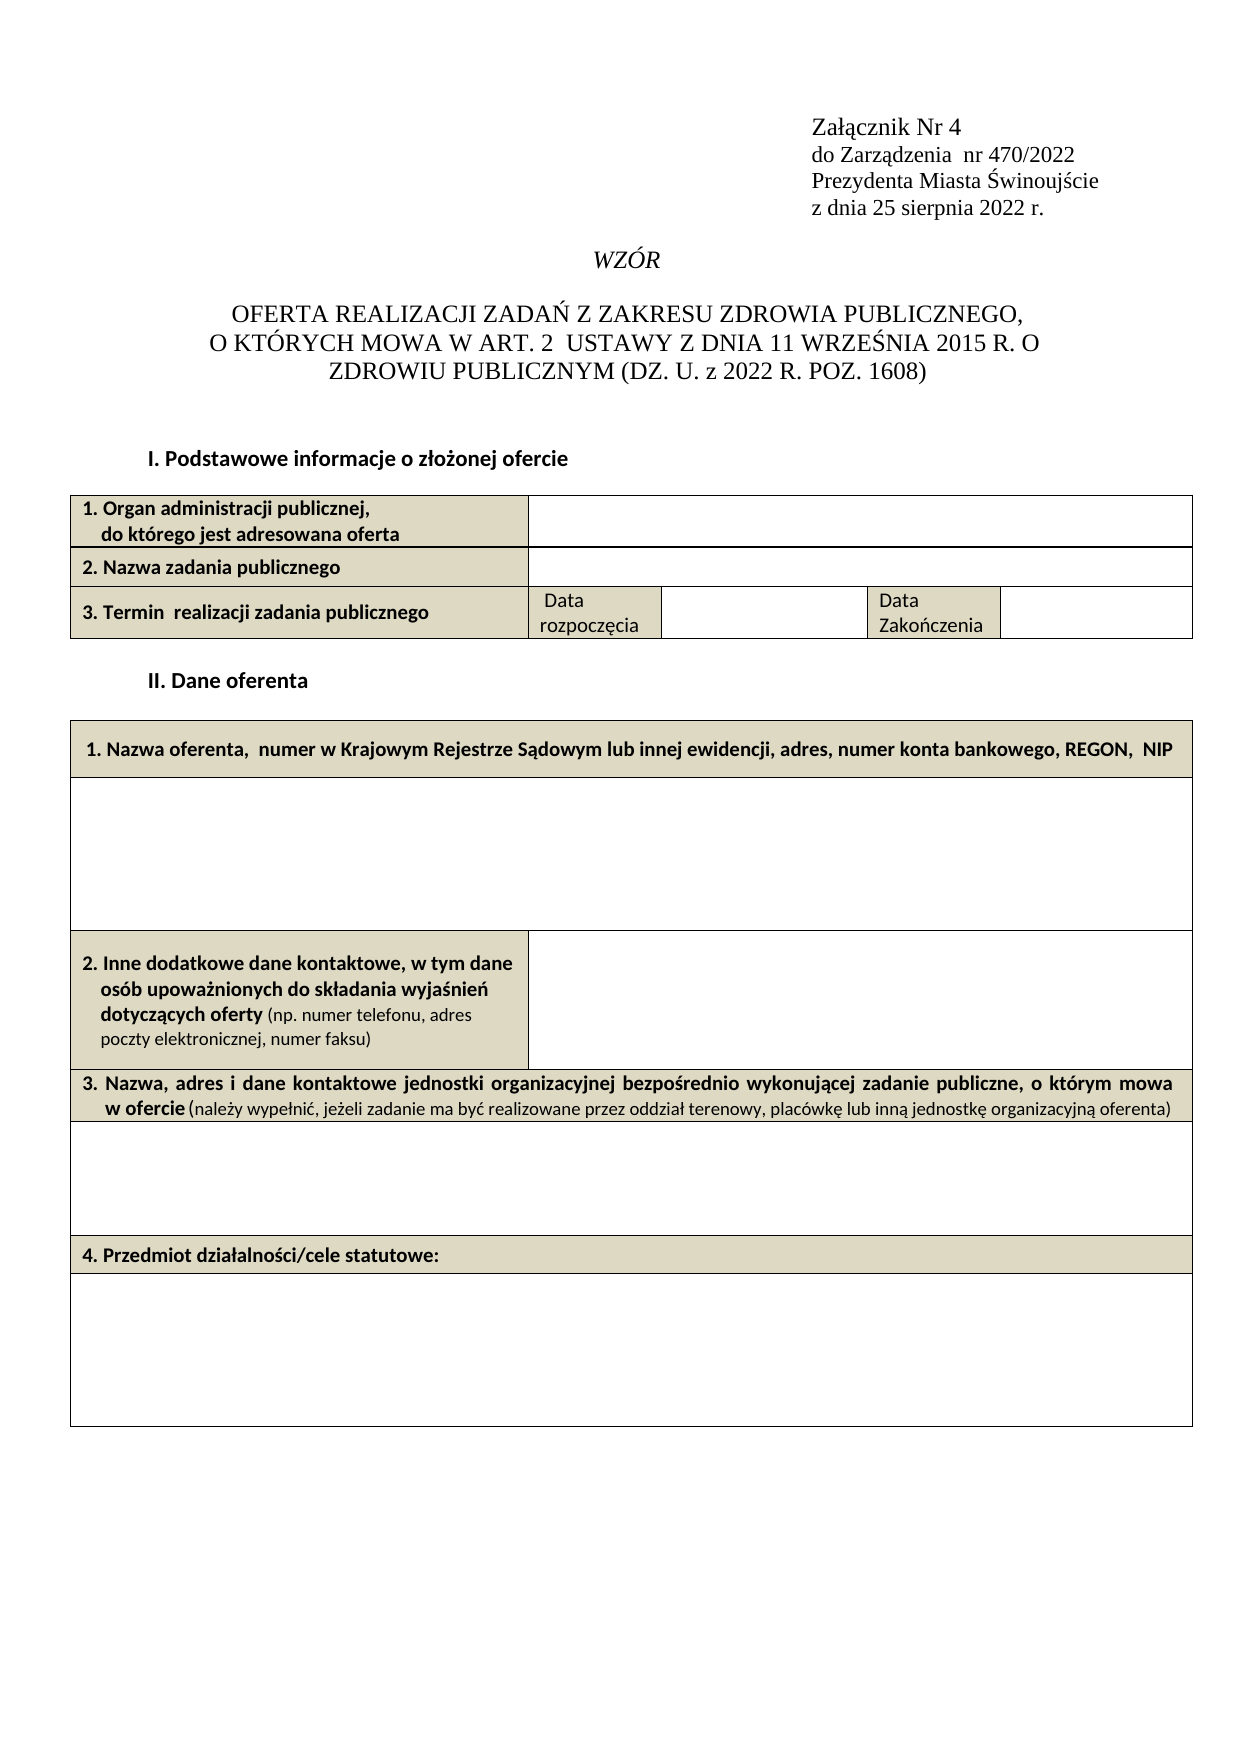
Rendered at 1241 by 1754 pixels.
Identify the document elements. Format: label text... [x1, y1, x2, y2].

text z dnia 25 sierpnia 2022 r. [738, 194, 1107, 220]
text Prezydenta Miasta Świnoujście [738, 167, 1107, 194]
table_cell [71, 1122, 1192, 1235]
table_cell Data rozpoczęcia [529, 587, 661, 638]
table_header 1. Nazwa oferenta, numer w Krajowym Rejestrze Sądowym lub innej ewidencji, adres, numer konta bankowego, REGON, NIP [71, 721, 1192, 777]
table_cell [1001, 587, 1192, 638]
text OFERTA REALIZACJI ZADAŃ Z ZAKRESU ZDROWIA PUBLICZNEGO, [148, 299, 1107, 328]
table_cell [529, 548, 1192, 586]
table_cell 2. Inne dodatkowe dane kontaktowe, w tym dane osób upoważnionych do składania wyjaśnień dotyczących oferty (np. numer telefonu, adres poczty elektronicznej, numer faksu) [71, 931, 528, 1069]
table_cell 2. Nazwa zadania publicznego [71, 548, 528, 586]
table_cell 3. Termin realizacji zadania publicznego [71, 587, 528, 638]
table_cell [71, 1274, 1192, 1426]
table_cell 3. Nazwa, adres i dane kontaktowe jednostki organizacyjnej bezpośrednio wykonującej zadanie publiczne, o którym mowa w ofercie (należy wypełnić, jeżeli zadanie ma być realizowane przez oddział terenowy, placówkę lub inną jednostkę organizacyjną oferenta) [71, 1070, 1192, 1121]
text I. Podstawowe informacje o złożonej ofercie [148, 444, 1107, 472]
text Załącznik Nr 4 [738, 112, 1107, 141]
text WZÓR [148, 245, 1107, 274]
table_cell [529, 931, 1192, 1069]
table_cell 4. Przedmiot działalności/cele statutowe: [71, 1236, 1192, 1273]
table_header 1. Organ administracji publicznej, do którego jest adresowana oferta [71, 496, 528, 546]
text O KTÓRYCH MOWA W ART. 2 USTAWY Z DNIA 11 WRZEŚNIA 2015 R. O ZDROWIU PUBLICZNYM (DZ. U. z 2022 R. POZ. 1608) [148, 328, 1107, 385]
text II. Dane oferenta [148, 667, 1107, 695]
table_cell [662, 587, 867, 638]
table_cell [71, 778, 1192, 930]
table_cell Data Zakończenia [868, 587, 1000, 638]
text do Zarządzenia nr 470/2022 [738, 141, 1107, 167]
table_header [529, 496, 1192, 546]
